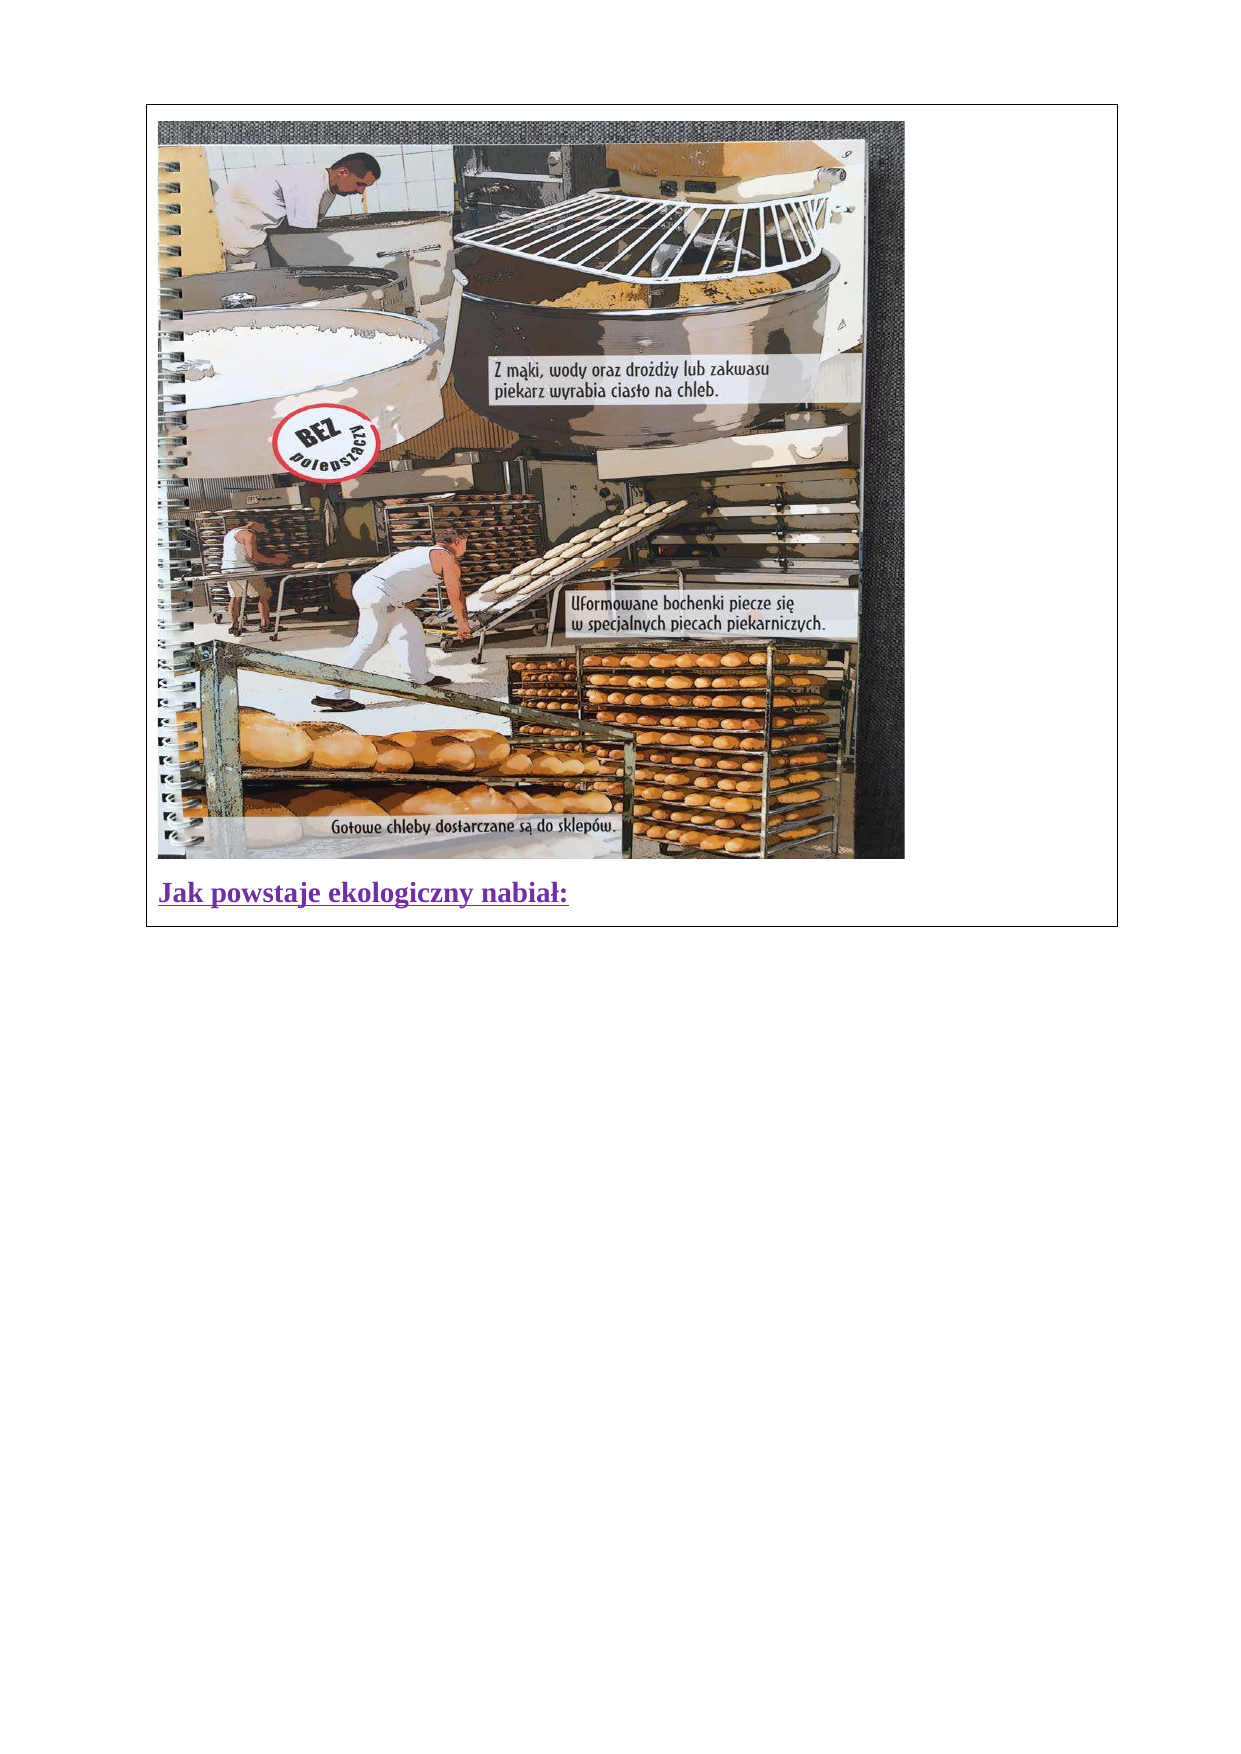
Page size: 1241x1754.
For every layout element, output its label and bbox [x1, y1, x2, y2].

picture [157, 121, 905, 859]
table_cell [147, 105, 1117, 926]
